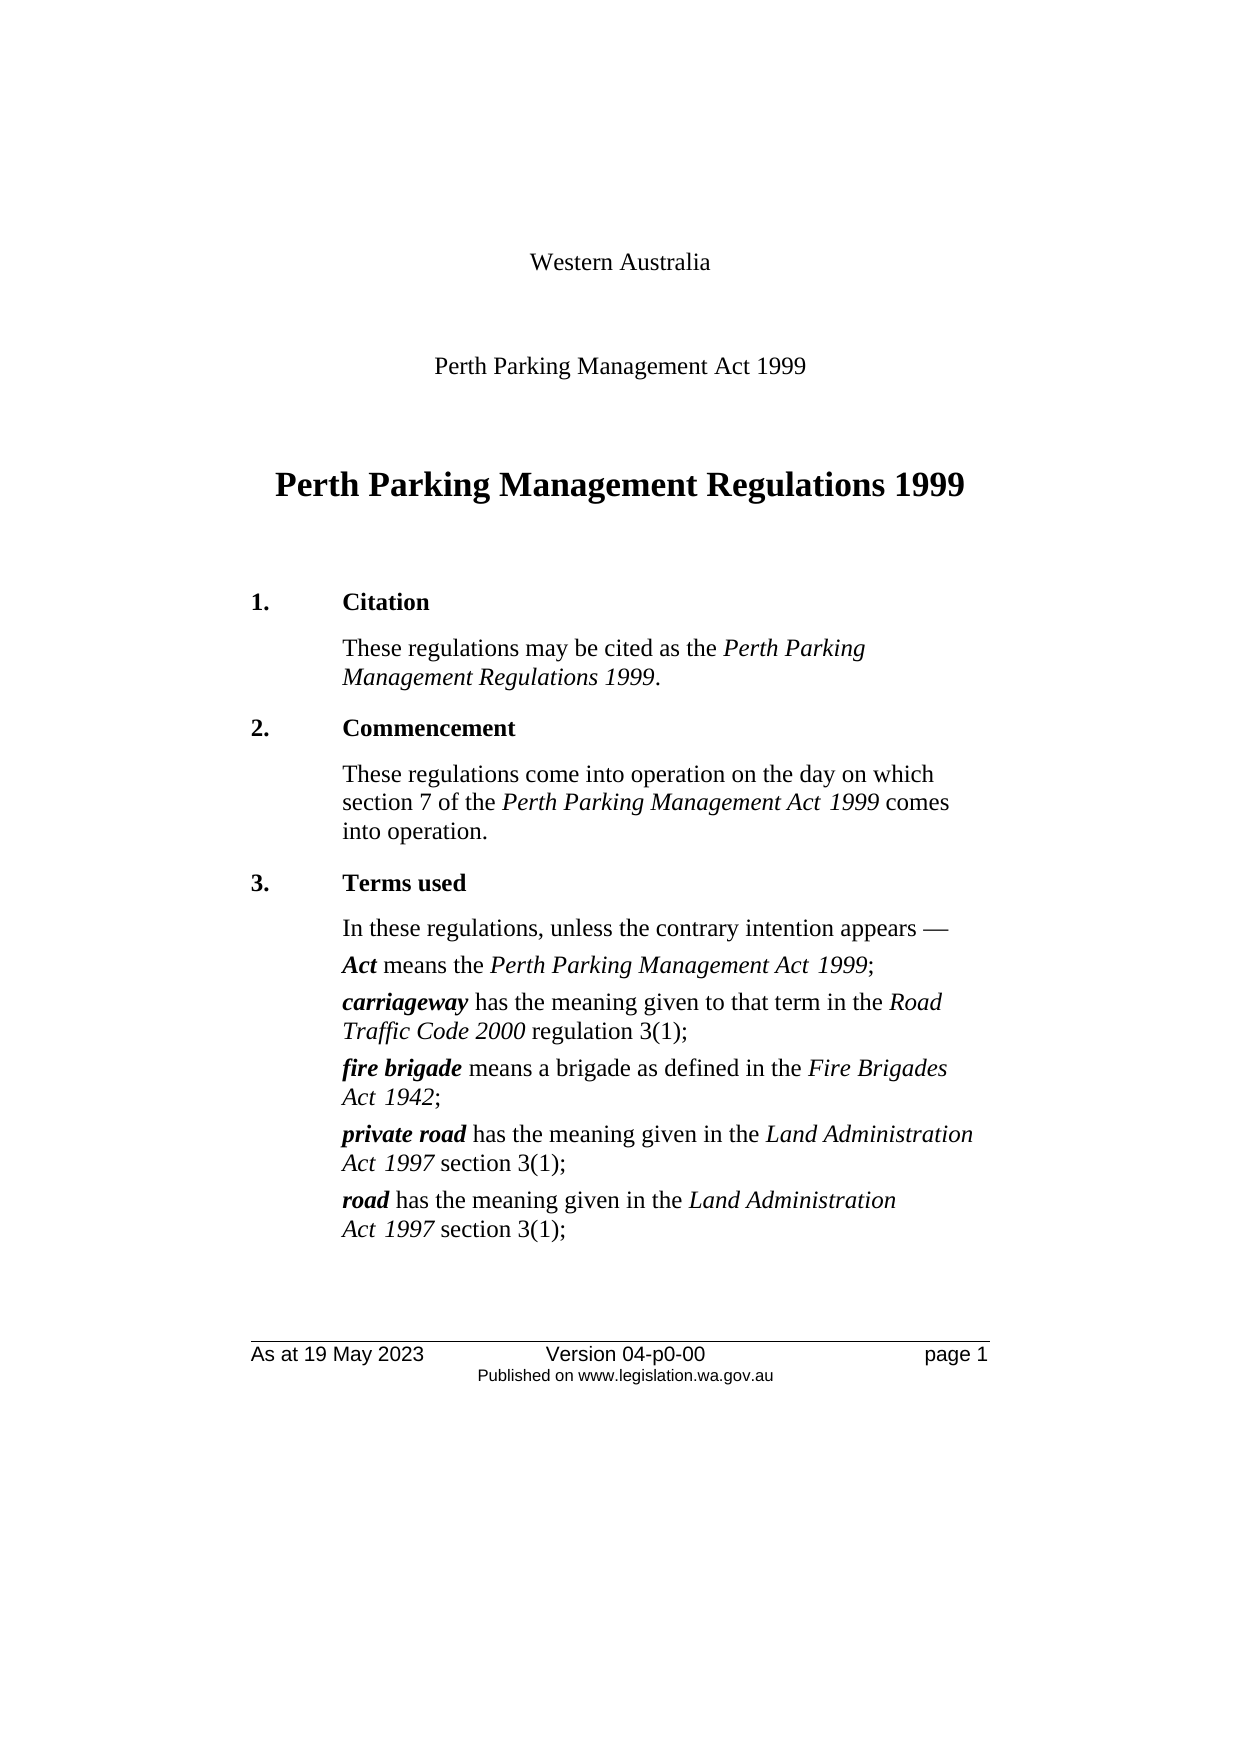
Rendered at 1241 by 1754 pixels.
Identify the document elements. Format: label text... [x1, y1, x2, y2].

subtitle 2. Commencement [251, 713, 990, 742]
text Act means the Perth Parking Management Act 1999; [251, 950, 990, 979]
text fire brigade means a brigade as defined in the Fire Brigades Act 1942; [251, 1053, 990, 1111]
text In these regulations, unless the contrary intention appears — [251, 913, 990, 942]
text These regulations come into operation on the day on which section 7 of the Perth Parking Management Act 1999 comes into operation. [251, 759, 990, 845]
text private road has the meaning given in the Land Administration Act 1997 section 3(1); [251, 1119, 990, 1177]
subtitle 3. Terms used [251, 868, 990, 897]
text These regulations may be cited as the Perth Parking Management Regulations 1999. [251, 633, 990, 690]
text Perth Parking Management Regulations 1999 [251, 463, 990, 504]
text road has the meaning given in the Land Administration Act 1997 section 3(1); [251, 1185, 990, 1242]
subtitle 1. Citation [251, 587, 990, 616]
text Western Australia [251, 247, 990, 276]
text carriageway has the meaning given to that term in the Road Traffic Code 2000 regulation 3(1); [251, 987, 990, 1045]
text Perth Parking Management Act 1999 [251, 351, 990, 380]
